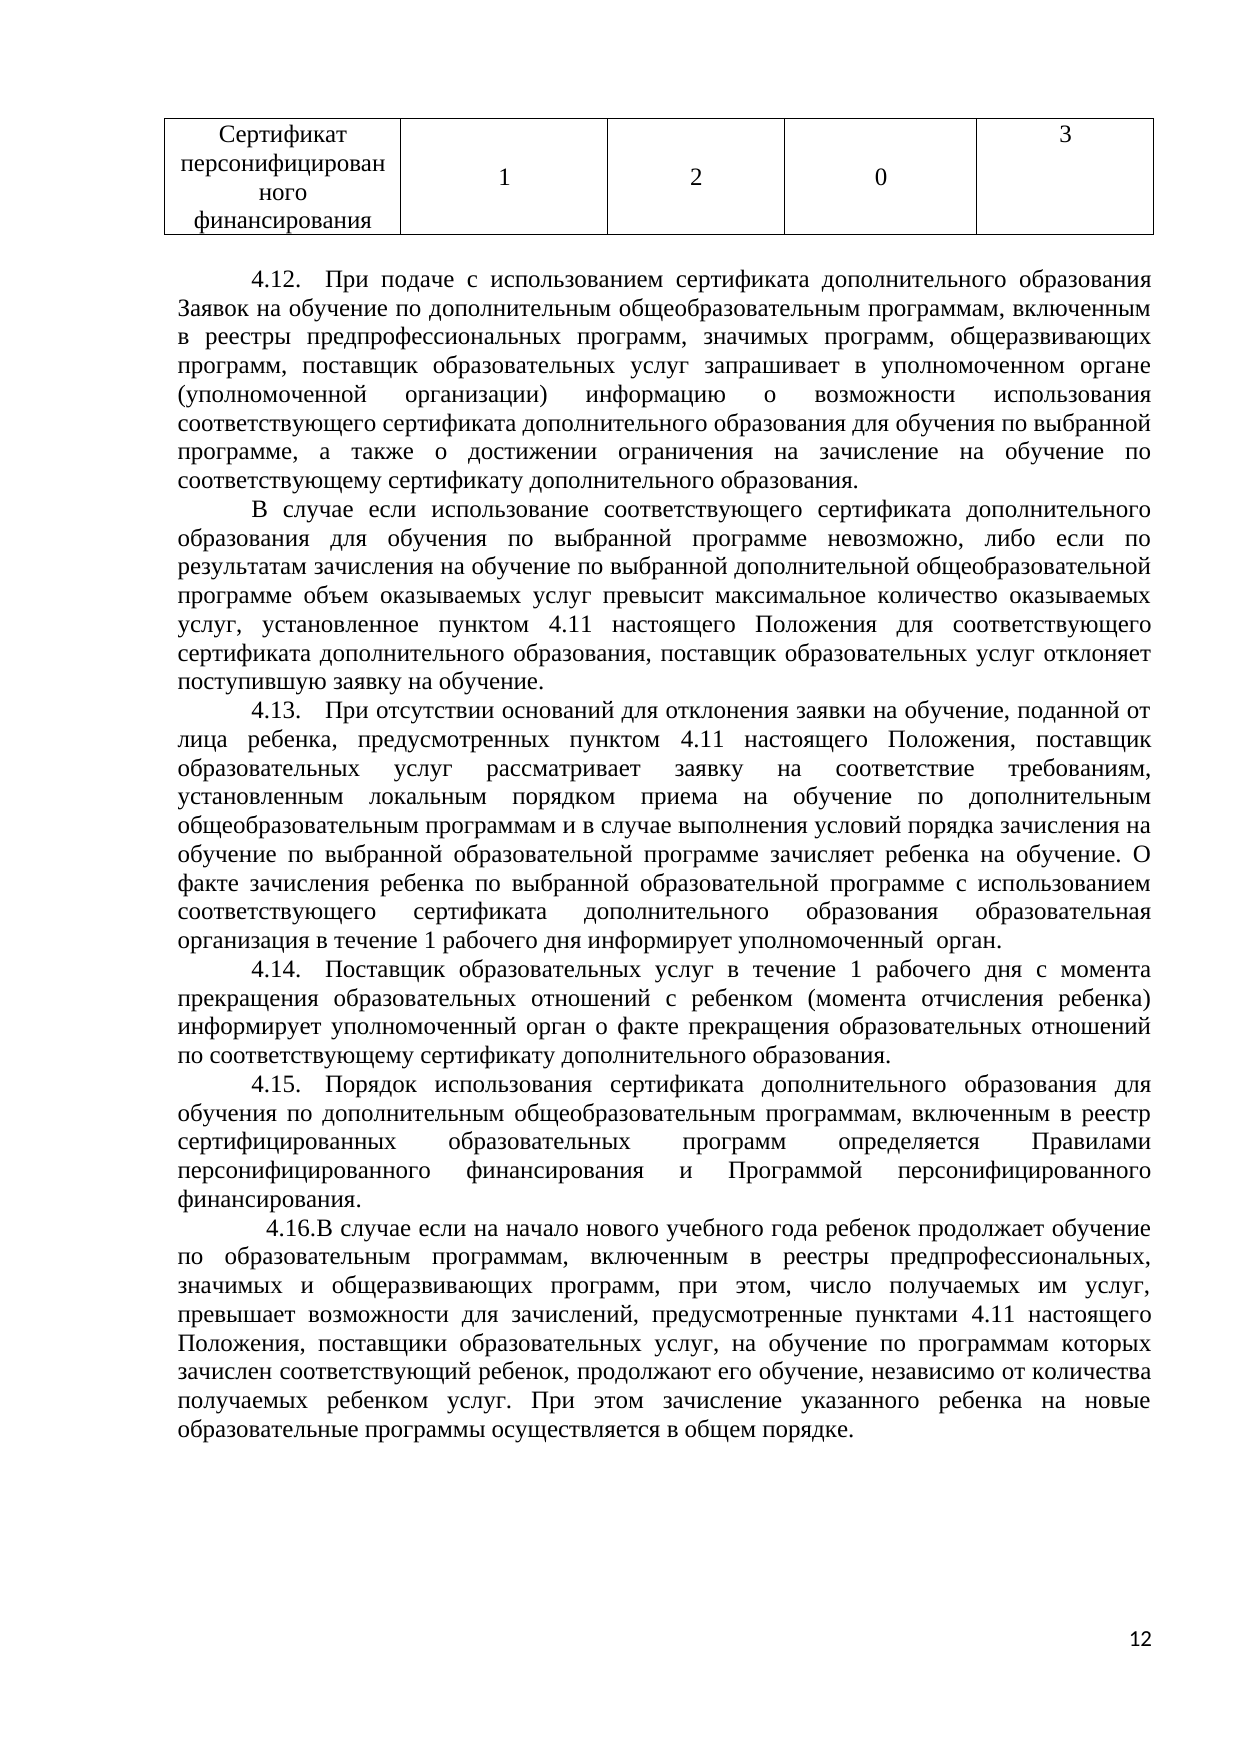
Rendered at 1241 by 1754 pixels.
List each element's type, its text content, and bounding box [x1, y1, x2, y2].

table_cell Сертификат персонифицированного финансирования [165, 119, 400, 234]
list При подаче с использованием сертификата дополнительного образования Заявок на обучение по дополнительным общеобразовательным программам, включенным в реестры предпрофессиональных программ, значимых программ, общеразвивающих программ, поставщик образовательных услуг запрашивает в уполномоченном органе (уполномоченной организации) информацию о возможности использования соответствующего сертификата дополнительного образования для обучения по выбранной программе, а также о достижении ограничения на зачисление на обучение по соответствующему сертификату дополнительного образования. [177, 264, 1152, 494]
list При отсутствии оснований для отклонения заявки на обучение, поданной от лица ребенка, предусмотренных пунктом 4.11 настоящего Положения, поставщик образовательных услуг рассматривает заявку на соответствие требованиям, установленным локальным порядком приема на обучение по дополнительным общеобразовательным программам и в случае выполнения условий порядка зачисления на обучение по выбранной образовательной программе зачисляет ребенка на обучение. О факте зачисления ребенка по выбранной образовательной программе с использованием соответствующего сертификата дополнительного образования образовательная организация в течение 1 рабочего дня информирует уполномоченный орган. [177, 695, 1152, 954]
text В случае если использование соответствующего сертификата дополнительного образования для обучения по выбранной программе невозможно, либо если по результатам зачисления на обучение по выбранной дополнительной общеобразовательной программе объем оказываемых услуг превысит максимальное количество оказываемых услуг, установленное пунктом 4.11 настоящего Положения для соответствующего сертификата дополнительного образования, поставщик образовательных услуг отклоняет поступившую заявку на обучение. [177, 494, 1152, 695]
table_cell 1 [401, 119, 607, 234]
table_cell 2 [608, 119, 784, 234]
text 4.16.В случае если на начало нового учебного года ребенок продолжает обучение по образовательным программам, включенным в реестры предпрофессиональных, значимых и общеразвивающих программ, при этом, число получаемых им услуг, превышает возможности для зачислений, предусмотренные пунктами 4.11 настоящего Положения, поставщики образовательных услуг, на обучение по программам которых зачислен соответствующий ребенок, продолжают его обучение, независимо от количества получаемых ребенком услуг. При этом зачисление указанного ребенка на новые образовательные программы осуществляется в общем порядке. [177, 1213, 1152, 1443]
list Поставщик образовательных услуг в течение 1 рабочего дня с момента прекращения образовательных отношений с ребенком (момента отчисления ребенка) информирует уполномоченный орган о факте прекращения образовательных отношений по соответствующему сертификату дополнительного образования. [177, 954, 1152, 1069]
list Порядок использования сертификата дополнительного образования для обучения по дополнительным общеобразовательным программам, включенным в реестр сертифицированных образовательных программ определяется Правилами персонифицированного финансирования и Программой персонифицированного финансирования. [177, 1069, 1152, 1213]
table_cell 0 [785, 119, 976, 234]
table_cell 3 [977, 119, 1153, 234]
